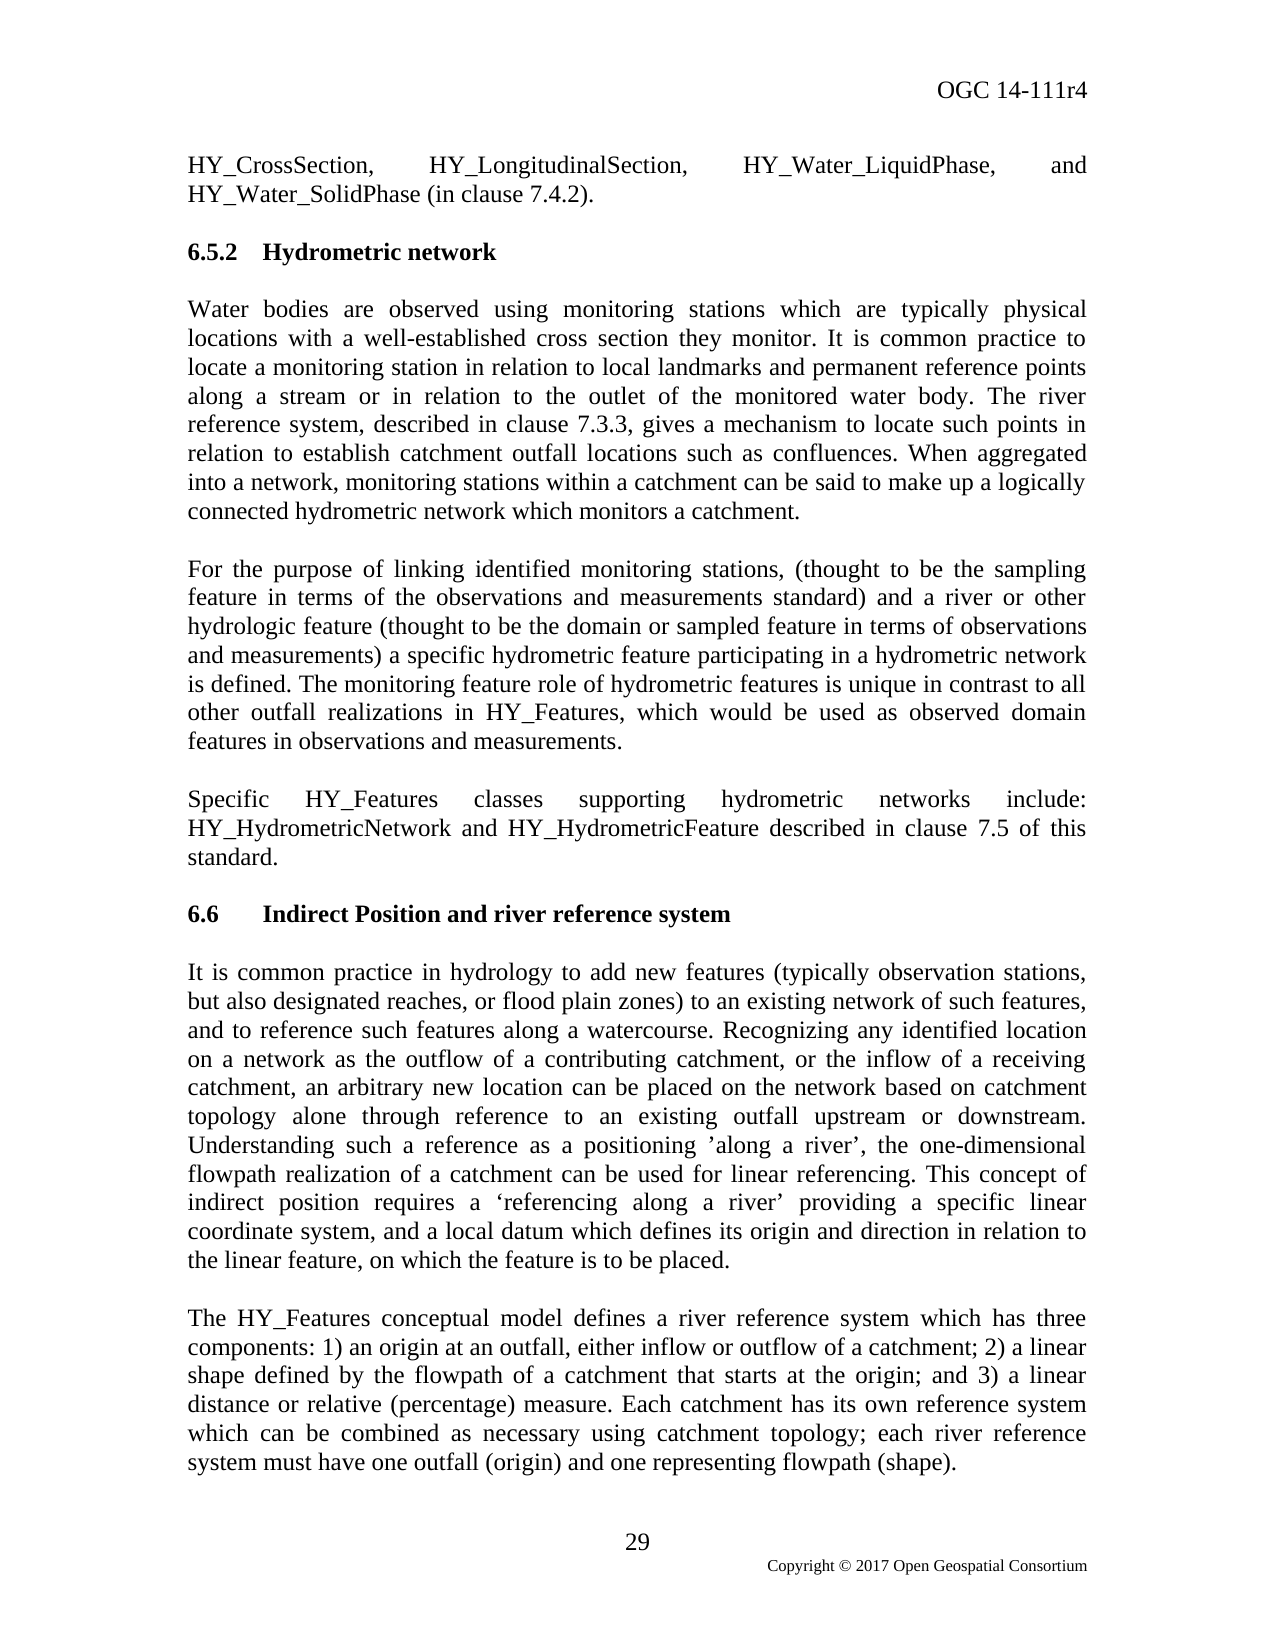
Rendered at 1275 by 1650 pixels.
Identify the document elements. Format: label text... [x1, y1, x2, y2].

text The HY_Features conceptual model defines a river reference system which has three components: 1) an origin at an outfall, either inflow or outflow of a catchment; 2) a linear shape defined by the flowpath of a catchment that starts at the origin; and 3) a linear distance or relative (percentage) measure. Each catchment has its own reference system which can be combined as necessary using catchment topology; each river reference system must have one outfall (origin) and one representing flowpath (shape). [187, 1303, 1087, 1475]
subtitle Indirect Position and river reference system [187, 899, 1087, 928]
text Specific HY_Features classes supporting hydrometric networks include: HY_HydrometricNetwork and HY_HydrometricFeature described in clause 7.5 of this standard. [187, 784, 1087, 870]
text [187, 150, 1087, 207]
text For the purpose of linking identified monitoring stations, (thought to be the sampling feature in terms of the observations and measurements standard) and a river or other hydrologic feature (thought to be the domain or sampled feature in terms of observations and measurements) a specific hydrometric feature participating in a hydrometric network is defined. The monitoring feature role of hydrometric features is unique in contrast to all other outfall realizations in HY_Features, which would be used as observed domain features in observations and measurements. [187, 554, 1087, 755]
subtitle Hydrometric network [187, 237, 1087, 265]
text Water bodies are observed using monitoring stations which are typically physical locations with a well-established cross section they monitor. It is common practice to locate a monitoring station in relation to local landmarks and permanent reference points along a stream or in relation to the outlet of the monitored water body. The river reference system, described in clause 7.3.3, gives a mechanism to locate such points in relation to establish catchment outfall locations such as confluences. When aggregated into a network, monitoring stations within a catchment can be said to make up a logically connected hydrometric network which monitors a catchment. [187, 294, 1087, 524]
text It is common practice in hydrology to add new features (typically observation stations, but also designated reaches, or flood plain zones) to an existing network of such features, and to reference such features along a watercourse. Recognizing any identified location on a network as the outflow of a contributing catchment, or the inflow of a receiving catchment, an arbitrary new location can be placed on the network based on catchment topology alone through reference to an existing outfall upstream or downstream. Understanding such a reference as a positioning ’along a river’, the one-dimensional flowpath realization of a catchment can be used for linear referencing. This concept of indirect position requires a ‘referencing along a river’ providing a specific linear coordinate system, and a local datum which defines its origin and direction in relation to the linear feature, on which the feature is to be placed. [187, 957, 1087, 1274]
